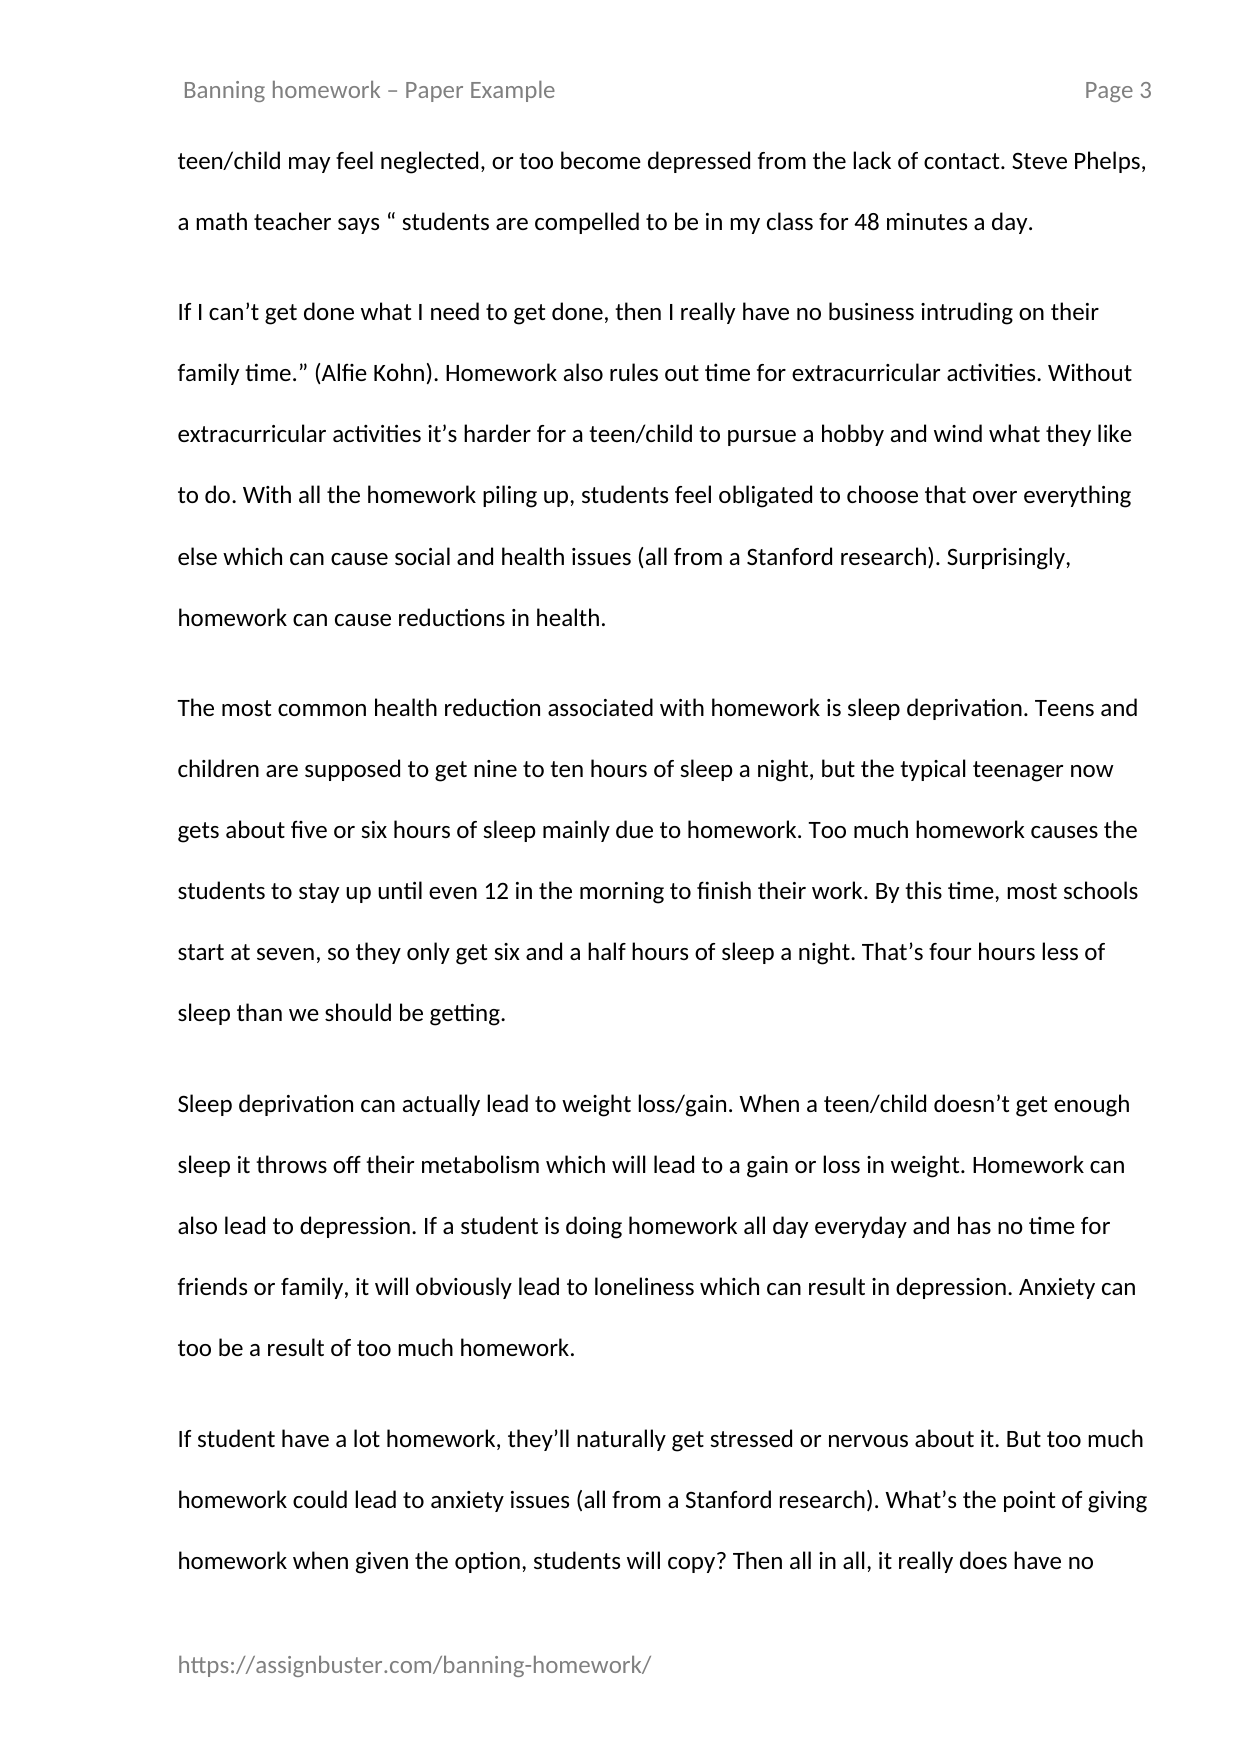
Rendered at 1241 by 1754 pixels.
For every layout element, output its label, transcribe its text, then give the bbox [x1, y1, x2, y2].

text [177, 145, 1152, 237]
text Sleep deprivation can actually lead to weight loss/gain. When a teen/child doesn’t get enough sleep it throws off their metabolism which will lead to a gain or loss in weight. Homework can also lead to depression. If a student is doing homework all day everyday and has no time for friends or family, it will obviously lead to loneliness which can result in depression. Anxiety can too be a result of too much homework. [177, 1088, 1152, 1363]
text The most common health reduction associated with homework is sleep deprivation. Teens and children are supposed to get nine to ten hours of sleep a night, but the typical teenager now gets about five or six hours of sleep mainly due to homework. Too much homework causes the students to stay up until even 12 in the morning to finish their work. By this time, most schools start at seven, so they only get six and a half hours of sleep a night. That’s four hours less of sleep than we should be getting. [177, 692, 1152, 1028]
text If I can’t get done what I need to get done, then I really have no business intruding on their family time.” (Alfie Kohn). Homework also rules out time for extracurricular activities. Without extracurricular activities it’s harder for a teen/child to pursue a hobby and wind what they like to do. With all the homework piling up, students feel obligated to choose that over everything else which can cause social and health issues (all from a Stanford research). Surprisingly, homework can cause reductions in health. [177, 297, 1152, 632]
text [177, 1423, 1152, 1575]
